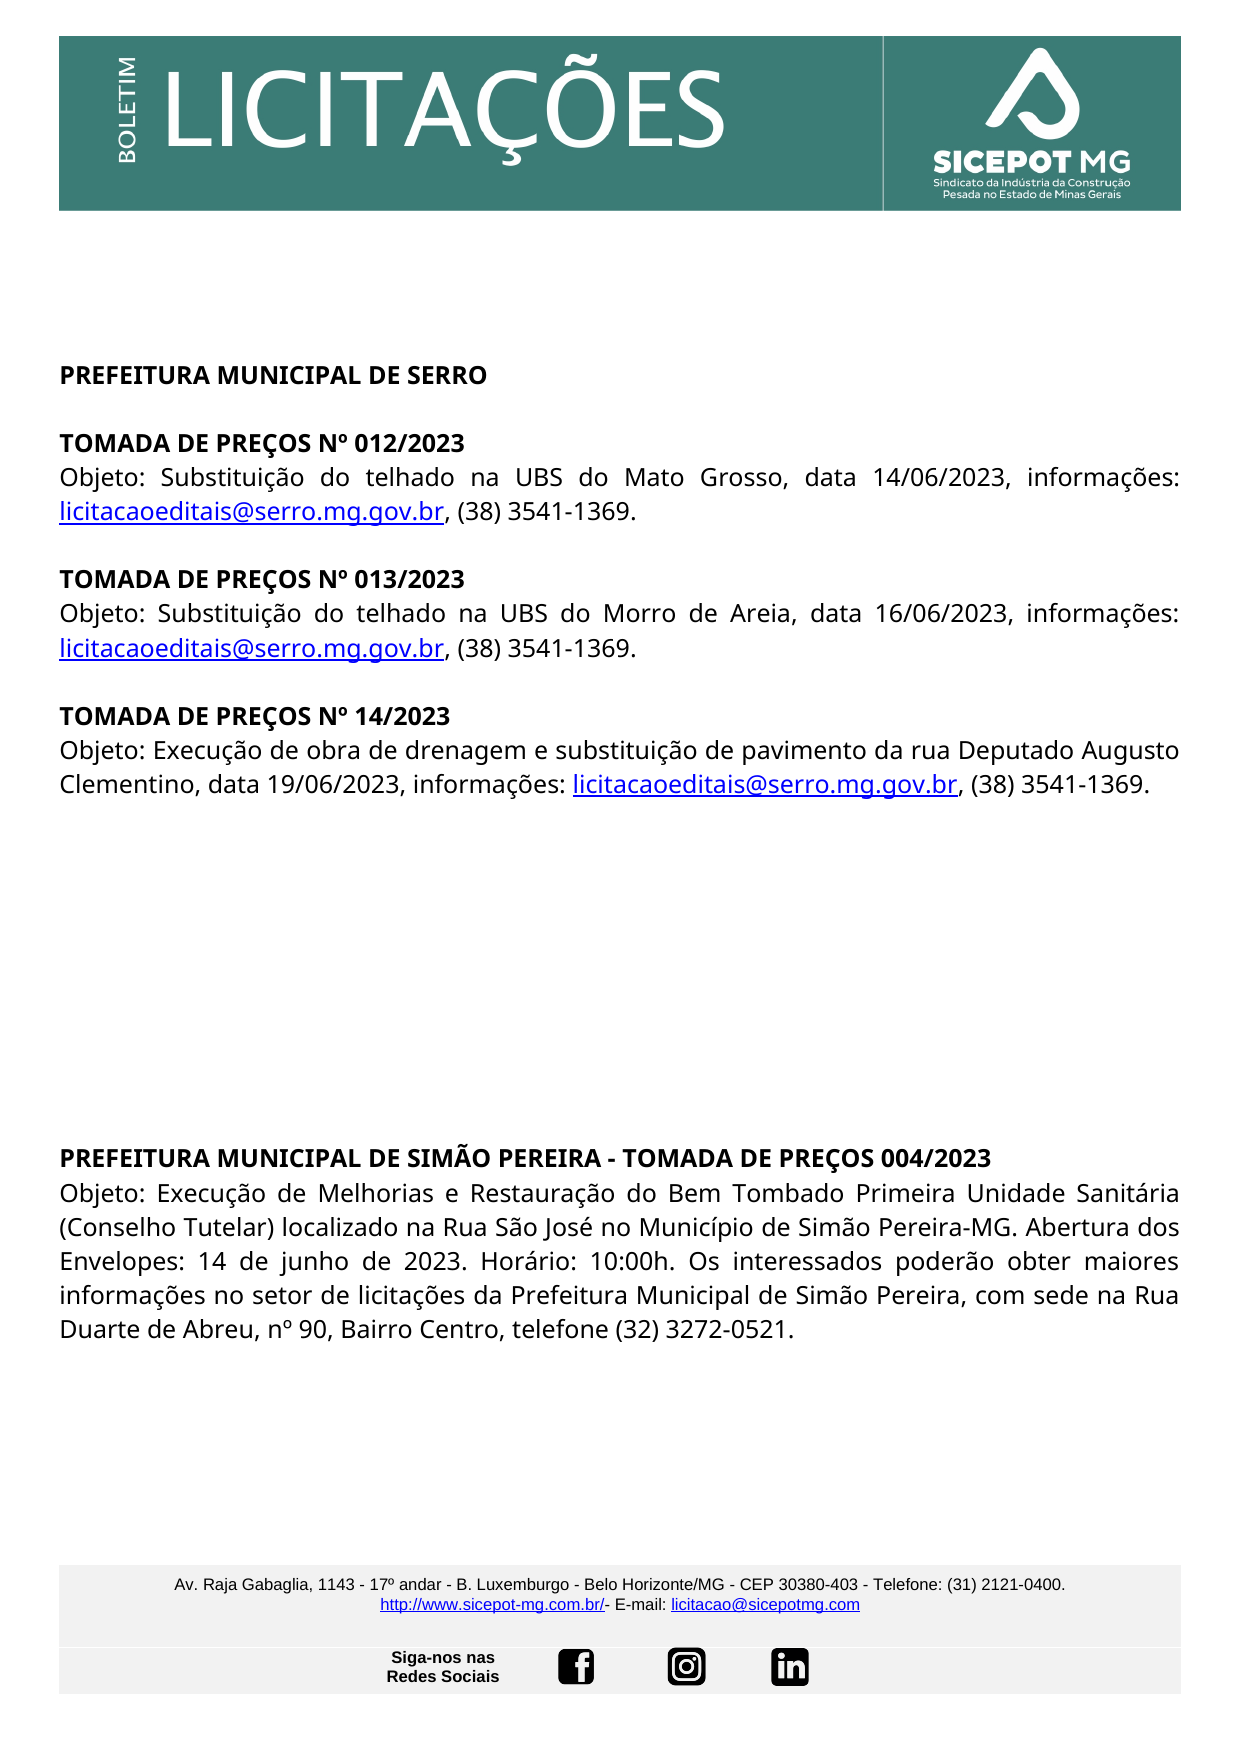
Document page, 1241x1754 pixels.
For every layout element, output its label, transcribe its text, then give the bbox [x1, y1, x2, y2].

picture [667, 1647, 706, 1686]
text Objeto: Execução de obra de drenagem e substituição de pavimento da rua Deputado Augusto Clementino, data 19/06/2023, informações: licitacaoeditais@serro.mg.gov.br, (38) 3541-1369. [59, 732, 1181, 801]
text TOMADA DE PREÇOS Nº 013/2023 [59, 562, 1181, 596]
text TOMADA DE PREÇOS Nº 14/2023 [59, 698, 1181, 732]
text Objeto: Execução de Melhorias e Restauração do Bem Tombado Primeira Unidade Sanitária (Conselho Tutelar) localizado na Rua São José no Município de Simão Pereira-MG. Abertura dos Envelopes: 14 de junho de 2023. Horário: 10:00h. Os interessados poderão obter maiores informações no setor de licitações da Prefeitura Municipal de Simão Pereira, com sede na Rua Duarte de Abreu, nº 90, Bairro Centro, telefone (32) 3272-0521. [59, 1175, 1181, 1346]
text TOMADA DE PREÇOS Nº 012/2023 [59, 426, 1181, 460]
text PREFEITURA MUNICIPAL DE SIMÃO PEREIRA - TOMADA DE PREÇOS 004/2023 [59, 1141, 1181, 1175]
text Objeto: Substituição do telhado na UBS do Mato Grosso, data 14/06/2023, informações: licitacaoeditais@serro.mg.gov.br, (38) 3541-1369. [59, 460, 1181, 528]
picture [557, 1648, 594, 1685]
picture [771, 1648, 809, 1686]
text PREFEITURA MUNICIPAL DE SERRO [59, 358, 1181, 392]
text Objeto: Substituição do telhado na UBS do Morro de Areia, data 16/06/2023, informações: licitacaoeditais@serro.mg.gov.br, (38) 3541-1369. [59, 596, 1181, 664]
picture [59, 36, 1181, 211]
